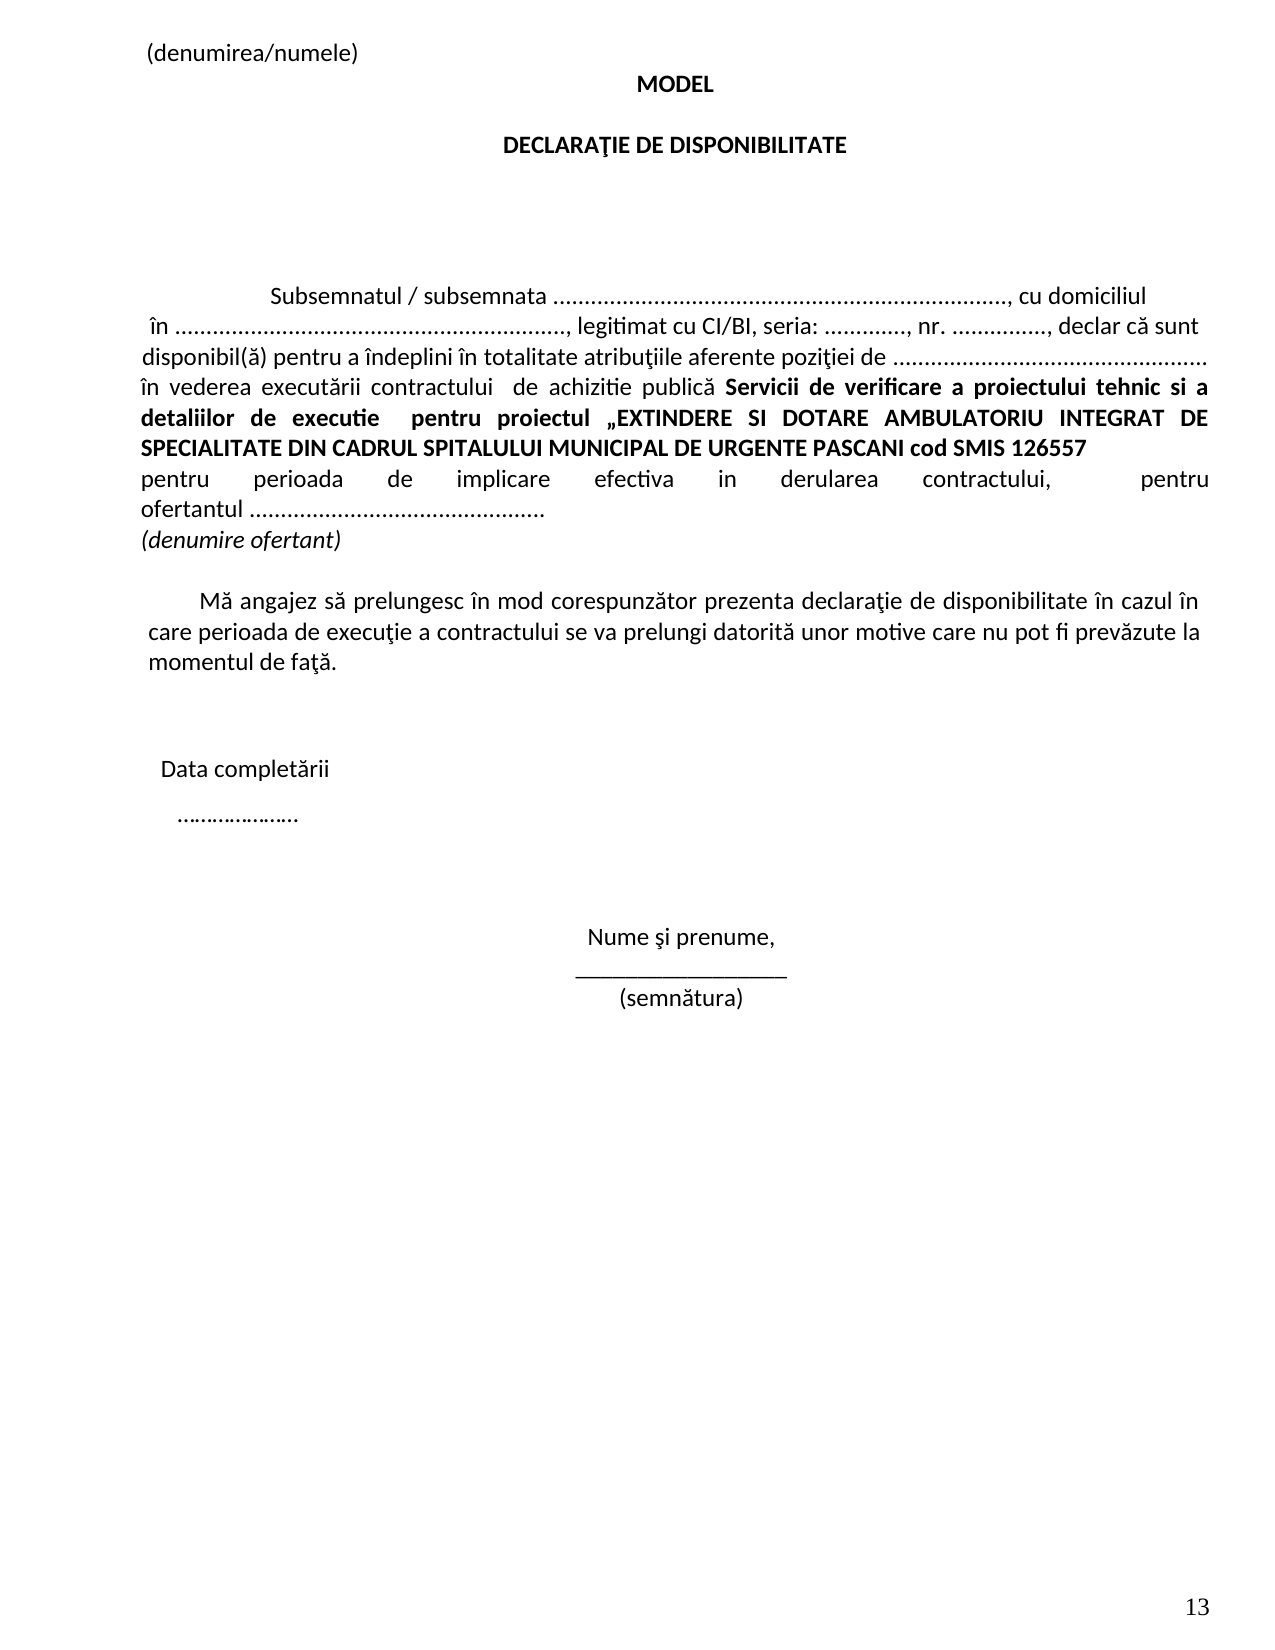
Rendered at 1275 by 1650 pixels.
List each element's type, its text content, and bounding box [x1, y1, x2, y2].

text MODEL [148, 68, 1202, 98]
text pentru perioada de implicare efectiva in derularea contractului, pentru ofertantul ............................................... [141, 463, 1209, 524]
text (denumire ofertant) [141, 524, 1209, 554]
text _________________ [148, 951, 1202, 982]
text ………………… [148, 799, 1202, 829]
text (denumirea/numele) [141, 37, 1209, 68]
text în vederea executării contractului de achizitie publică Servicii de verificare a proiectului tehnic si a detaliilor de executie pentru proiectul „EXTINDERE SI DOTARE AMBULATORIU INTEGRAT DE SPECIALITATE DIN CADRUL SPITALULUI MUNICIPAL DE URGENTE PASCANI cod SMIS 126557 [141, 371, 1209, 463]
text DECLARAŢIE DE DISPONIBILITATE [148, 129, 1202, 159]
text Nume şi prenume, [148, 921, 1202, 951]
text (semnătura) [148, 982, 1202, 1012]
text Subsemnatul / subsemnata ........................................................................, cu domiciliul în .............................................................., legitimat cu CI/BI, seria: ............., nr. ..............., declar că sunt disponibil(ă) pentru a îndeplini în totalitate atribuţiile aferente poziţiei de .................................................. [141, 280, 1209, 371]
text Mă angajez să prelungesc în mod corespunzător prezenta declaraţie de disponibilitate în cazul în care perioada de execuţie a contractului se va prelungi datorită unor motive care nu pot fi prevăzute la momentul de faţă. [148, 585, 1202, 677]
text Data completării [148, 753, 1202, 783]
